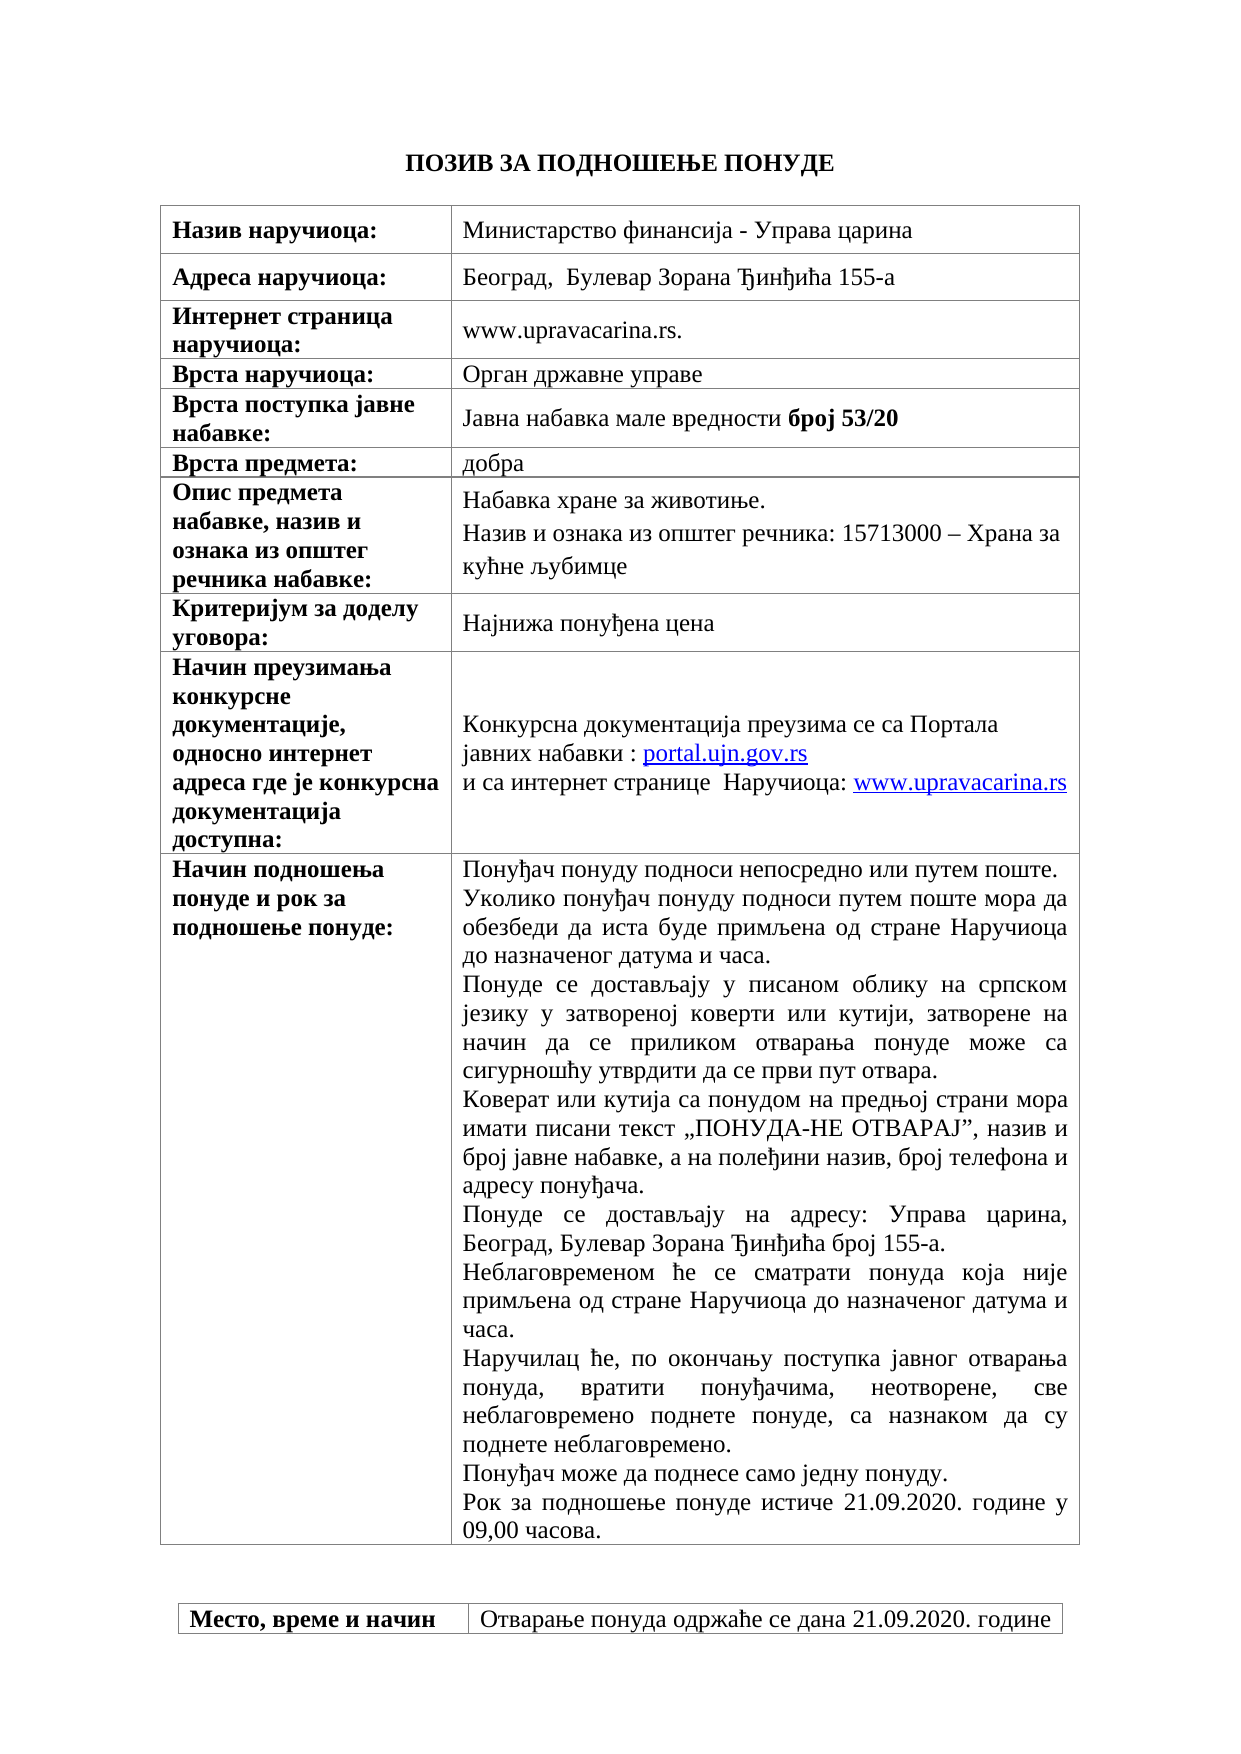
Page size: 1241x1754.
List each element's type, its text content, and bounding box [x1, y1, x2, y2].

table_cell Понуђач понуду подноси непосредно или путем поште. Уколико понуђач понуду подноси путем поште мора да обезбеди да иста буде примљена од стране Наручиоца до назначеног датума и часа. Понуде се достављају у писаном облику на српском језику у затвореној коверти или кутији, затворене на начин да се приликом отварања понуде може са сигурношћу утврдити да се први пут отвара. Коверат или кутија са понудом на предњој страни мора имати писани текст „ПОНУДА-НЕ ОТВАРАЈ”, назив и број јавне набавке, а на полеђини назив, број телефона и адресу понуђача. Понуде се достављају на адресу: Управа царина, Београд, Булевар Зорана Ђинђића број 155-а. Неблаговременом ће се сматрати понуда која није примљена од стране Наручиоца до назначеног датума и часа. Наручилац ће, по oкончању поступка јавног отварања понуда, вратити понуђачима, неотворене, све неблаговремено поднете понуде, са назнаком да су поднете неблаговремено. Понуђач може да поднесе само једну понуду. Рок за подношење понуде истиче 21.09.2020. године у 09,00 часова. [452, 854, 1079, 1544]
table_cell Врста наручиоца: [161, 359, 451, 388]
table_cell Јавна набавка мале вредности број 53/20 [452, 389, 1079, 447]
table_cell Најнижа понуђена цена [452, 594, 1079, 651]
table_cell Интернет страница наручиоца: [161, 301, 451, 358]
table_cell Врста поступка јавне набавке: [161, 389, 451, 447]
table_header Министарство финансија - Управа царина [452, 206, 1079, 252]
table_cell Врста предмета: [161, 448, 451, 476]
table_cell Конкурсна документација преузима се са Портала јавних набавки : portal.ujn.gov.rs и са интернет страницe Наручиоца: www.upravacarina.rs [452, 652, 1079, 853]
table_cell www.upravacarina.rs. [452, 301, 1079, 358]
table_cell Начин преузимања конкурсне документације, односно интернет адреса где је конкурсна документација доступна: [161, 652, 451, 853]
table_cell добра [452, 448, 1079, 476]
table_cell Набавка хране за животиње. Назив и ознака из општег речника: 15713000 – Храна за кућне љубимце [452, 478, 1079, 592]
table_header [469, 1604, 1062, 1633]
table_cell Адреса наручиоца: [161, 254, 451, 300]
table_cell Београд, Булевар Зорана Ђинђића 155-а [452, 254, 1079, 300]
table_header Назив наручиоца: [161, 206, 451, 252]
table_cell Опис предмета набавке, назив и ознака из општег речника набавке: [161, 478, 451, 592]
table_cell Критеријум за доделу уговора: [161, 594, 451, 651]
text ПОЗИВ ЗА ПОДНОШЕЊЕ ПОНУДЕ [187, 148, 1053, 176]
table_cell Начин подношења понуде и рок за подношење понуде: [161, 854, 451, 1544]
table_cell Орган државне управе [452, 359, 1079, 388]
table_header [179, 1604, 468, 1633]
